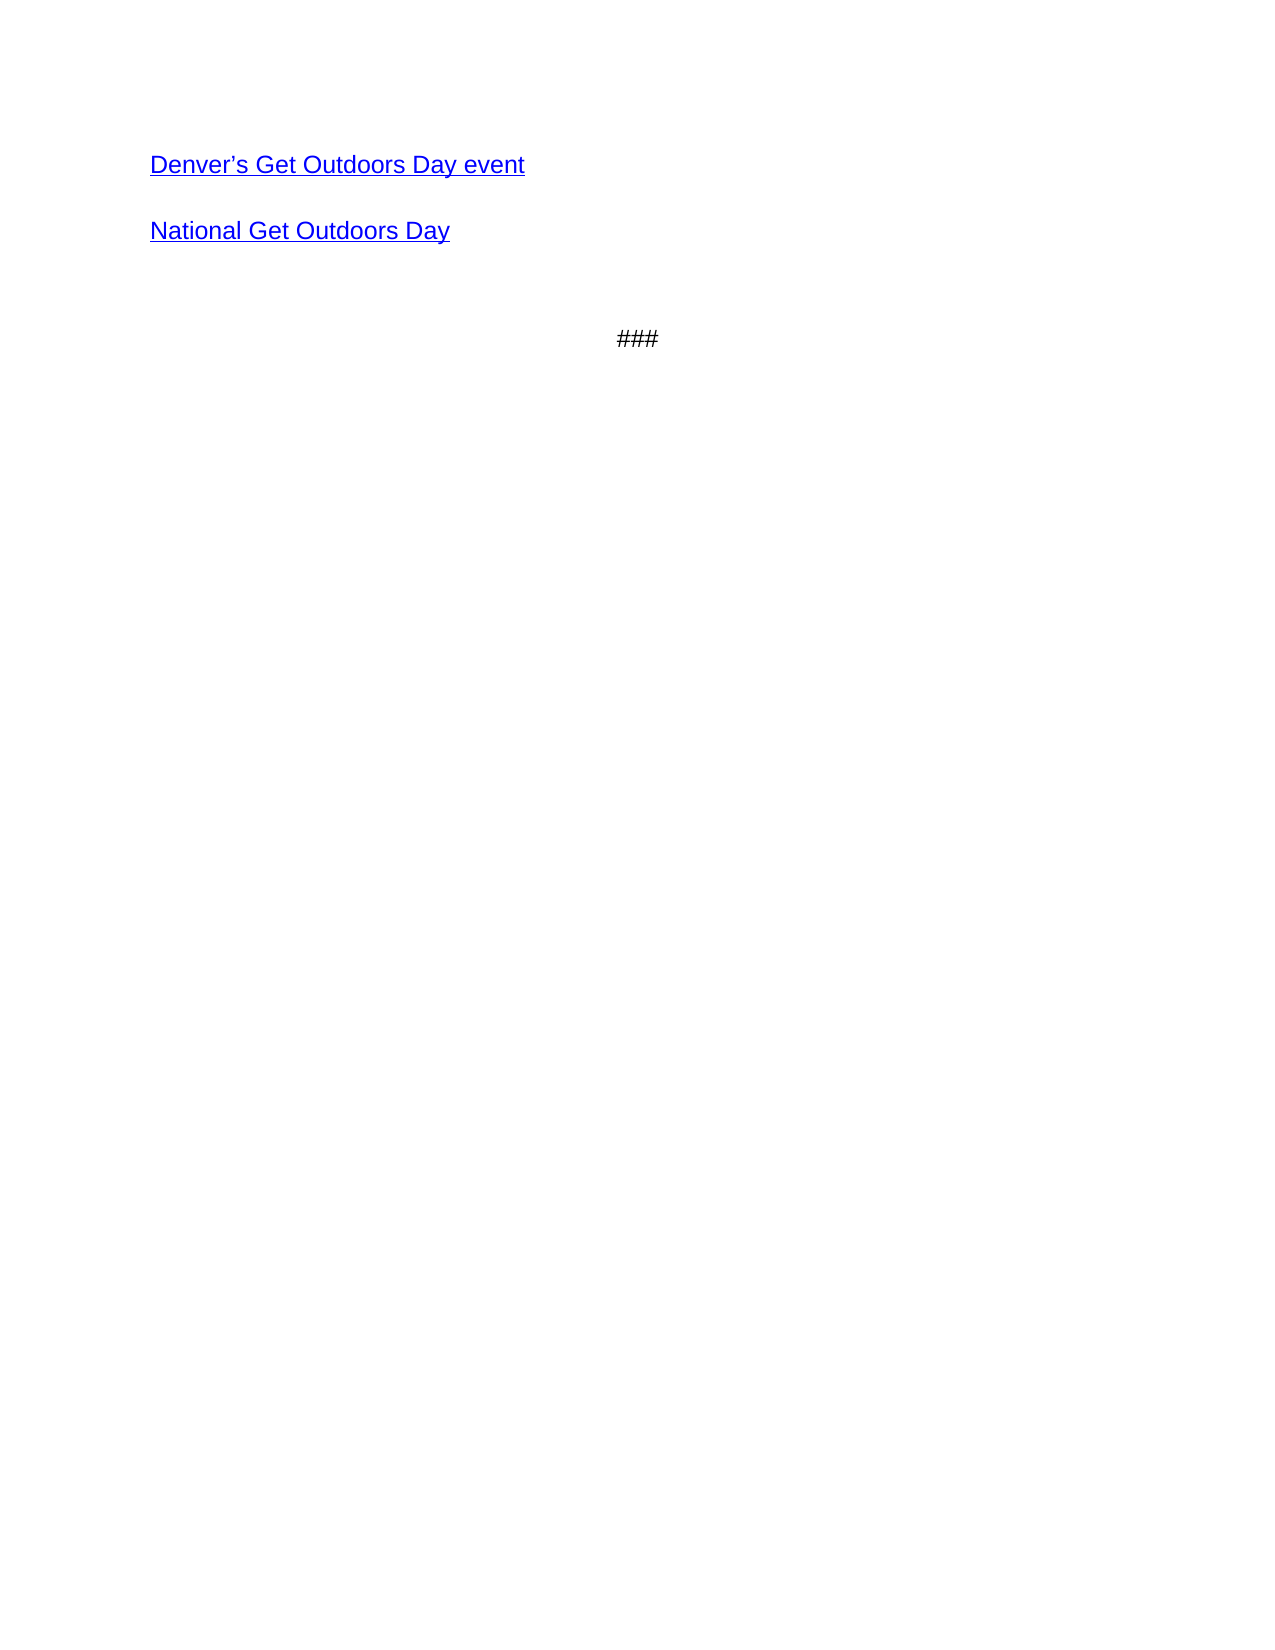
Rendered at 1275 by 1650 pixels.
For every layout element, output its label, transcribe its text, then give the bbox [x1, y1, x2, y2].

text ### [150, 324, 1125, 352]
